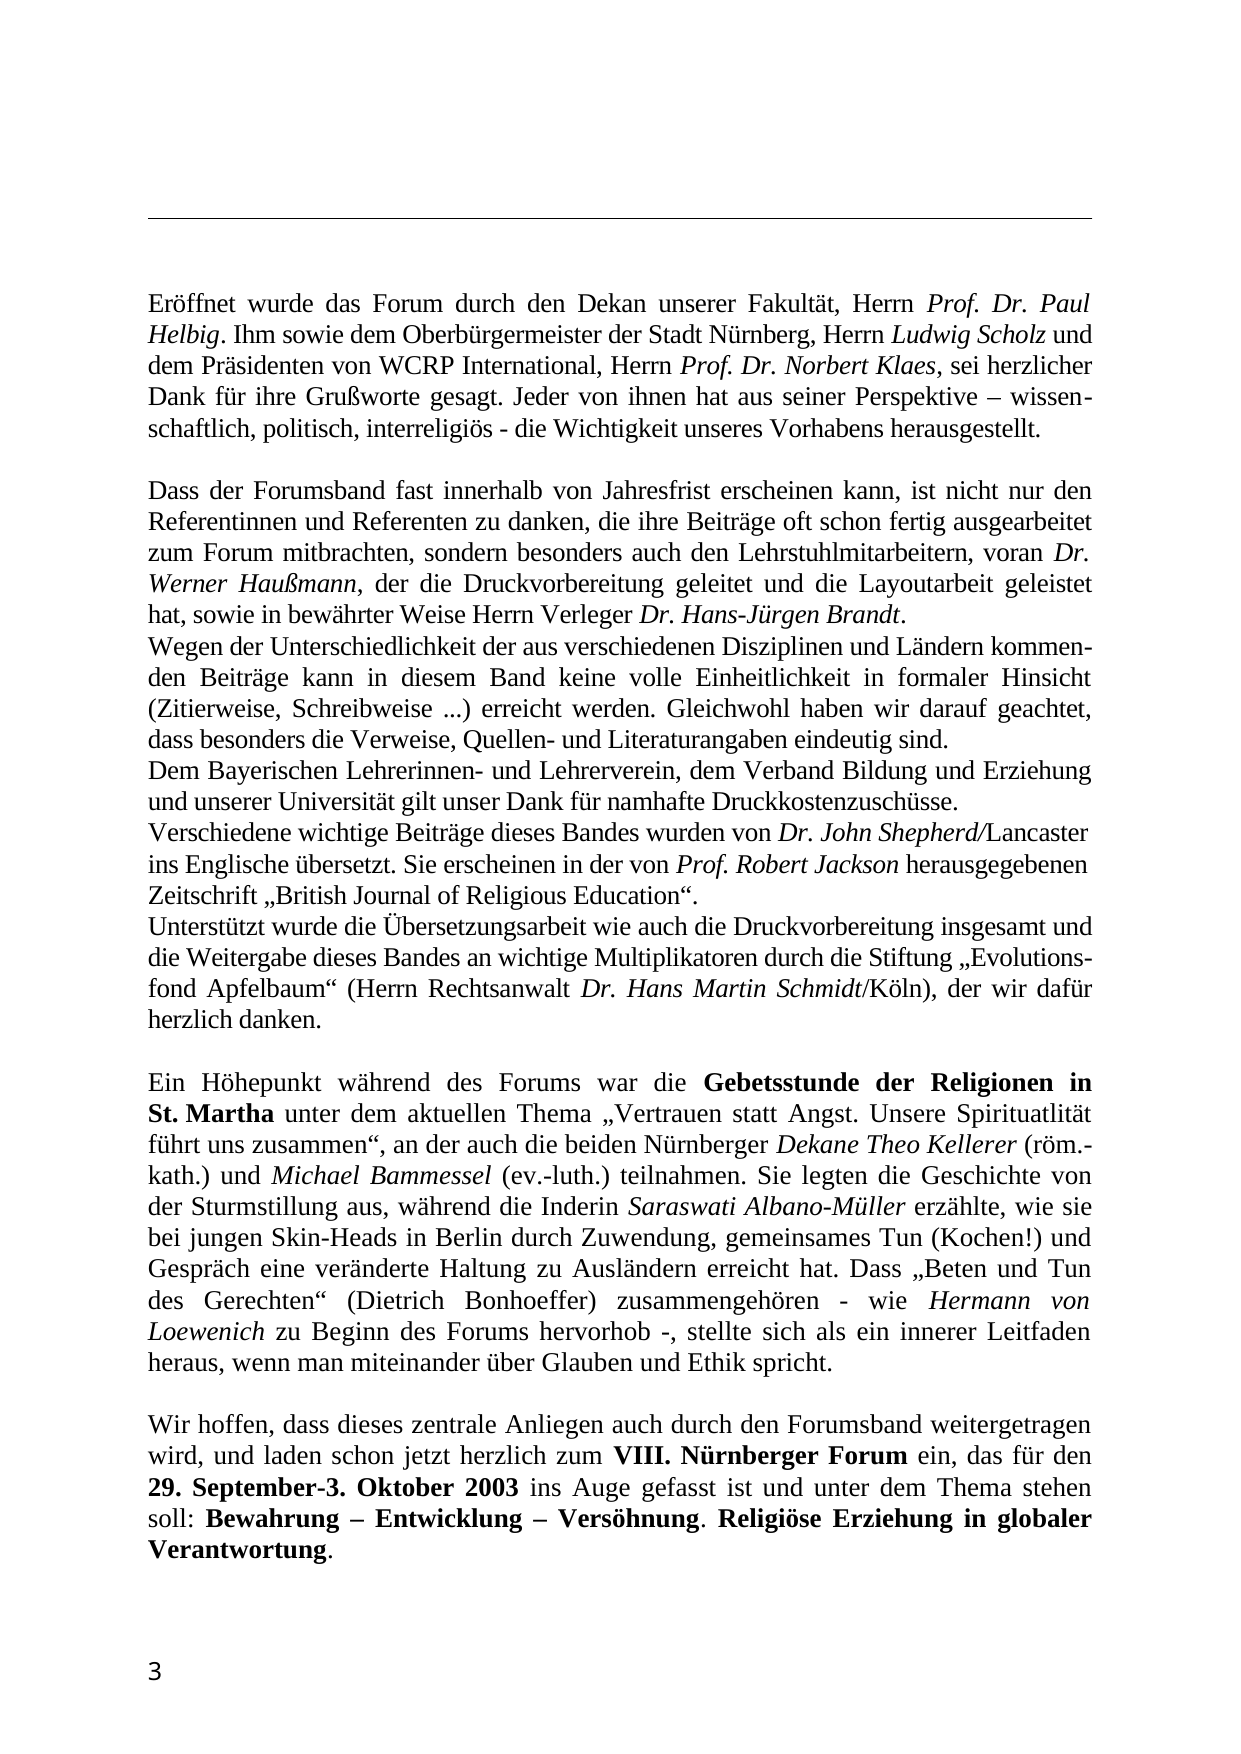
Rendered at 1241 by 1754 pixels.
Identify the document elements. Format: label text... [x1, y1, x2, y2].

text Verschiedene wichtige Beiträge dieses Bandes wurden von Dr. John Shepherd/Lancaster ins Englische übersetzt. Sie erscheinen in der von Prof. Robert Jackson herausgegebenen Zeitschrift „British Journal of Religious Education“. [148, 817, 1092, 910]
text Eröffnet wurde das Forum durch den Dekan unserer Fakultät, Herrn Prof. Dr. Paul Helbig. Ihm sowie dem Oberbürgermeister der Stadt Nürnberg, Herrn Ludwig Scholz und dem Präsidenten von WCRP International, Herrn Prof. Dr. Norbert Klaes, sei herzlicher Dank für ihre Grußworte gesagt. Jeder von ihnen hat aus seiner Perspektive – wissenschaftlich, politisch, interreligiös - die Wichtigkeit unseres Vorhabens herausgestellt. [148, 287, 1092, 443]
text Dem Bayerischen Lehrerinnen- und Lehrerverein, dem Verband Bildung und Erziehung und unserer Universität gilt unser Dank für namhafte Druckkostenzuschüsse. [148, 754, 1092, 817]
text Dass der Forumsband fast innerhalb von Jahresfrist erscheinen kann, ist nicht nur den Referentinnen und Referenten zu danken, die ihre Beiträge oft schon fertig ausgearbeitet zum Forum mitbrachten, sondern besonders auch den Lehrstuhlmitarbeitern, voran Dr. Werner Haußmann, der die Druckvorbereitung geleitet und die Layoutarbeit geleistet hat, sowie in bewährter Weise Herrn Verleger Dr. Hans-Jürgen Brandt. [148, 474, 1092, 630]
text Ein Höhepunkt während des Forums war die Gebetsstunde der Religionen in St. Martha unter dem aktuellen Thema „Vertrauen statt Angst. Unsere Spirituatlität führt uns zusammen“, an der auch die beiden Nürnberger Dekane Theo Kellerer (röm.-kath.) und Michael Bammessel (ev.-luth.) teilnahmen. Sie legten die Geschichte von der Sturmstillung aus, während die Inderin Saraswati Albano-Müller erzählte, wie sie bei jungen Skin-Heads in Berlin durch Zuwendung, gemeinsames Tun (Kochen!) und Gespräch eine veränderte Haltung zu Ausländern erreicht hat. Dass „Beten und Tun des Gerechten“ (Dietrich Bonhoeffer) zusammengehören - wie Hermann von Loewenich zu Beginn des Forums hervorhob -, stellte sich als ein innerer Leitfaden heraus, wenn man miteinander über Glauben und Ethik spricht. [148, 1066, 1092, 1377]
text Wir hoffen, dass dieses zentrale Anliegen auch durch den Forumsband weitergetragen wird, und laden schon jetzt herzlich zum VIII. Nürnberger Forum ein, das für den 29. September-3. Oktober 2003 ins Auge gefasst ist und unter dem Thema stehen soll: Bewahrung – Entwicklung – Versöhnung. Religiöse Erziehung in globaler Verantwortung. [148, 1408, 1092, 1564]
text Wegen der Unterschiedlichkeit der aus verschiedenen Disziplinen und Ländern kommenden Beiträge kann in diesem Band keine volle Einheitlichkeit in formaler Hinsicht (Zitierweise, Schreibweise ...) erreicht werden. Gleichwohl haben wir darauf geachtet, dass besonders die Verweise, Quellen- und Literaturangaben eindeutig sind. [148, 630, 1092, 754]
text Unterstützt wurde die Übersetzungsarbeit wie auch die Druckvorbereitung insgesamt und die Weitergabe dieses Bandes an wichtige Multiplikatoren durch die Stiftung „Evolutionsfond Apfelbaum“ (Herrn Rechtsanwalt Dr. Hans Martin Schmidt/Köln), der wir dafür herzlich danken. [148, 910, 1092, 1034]
